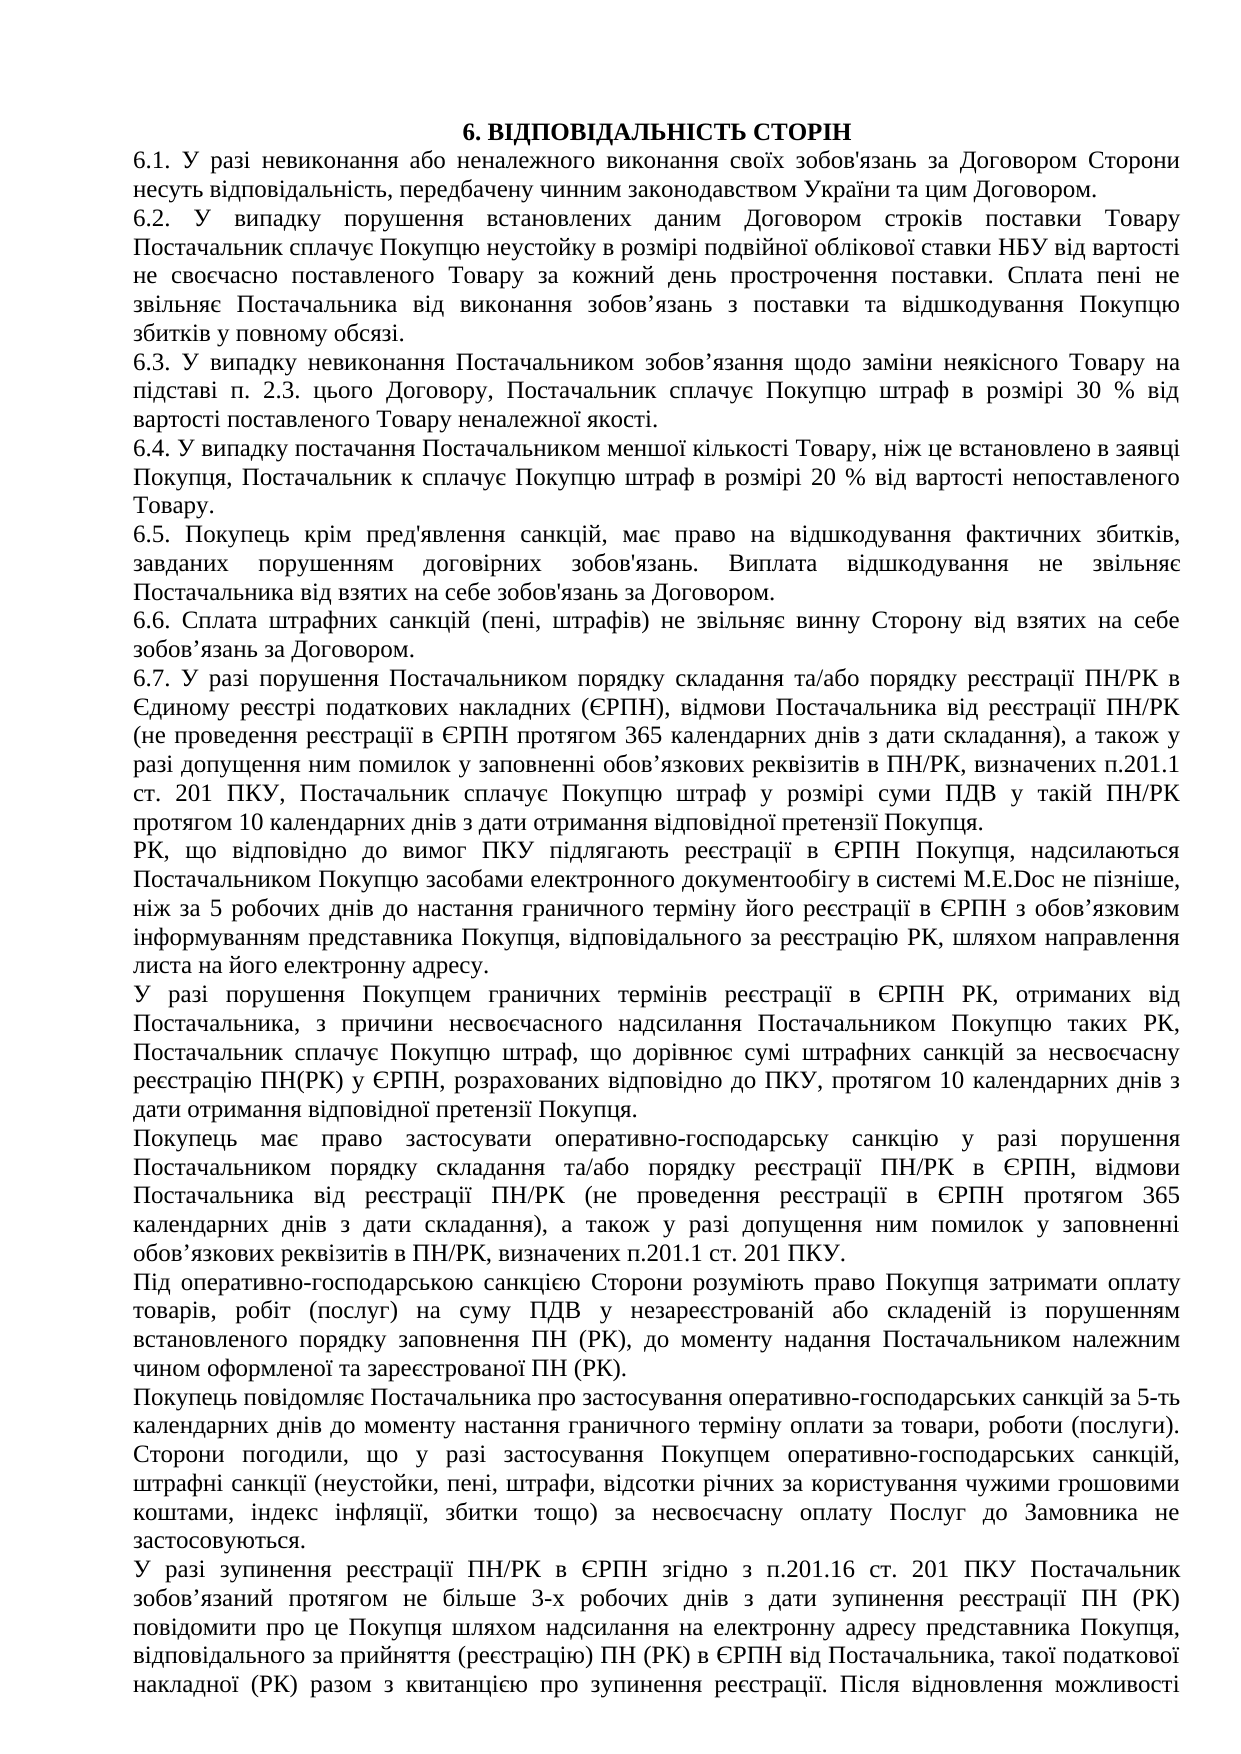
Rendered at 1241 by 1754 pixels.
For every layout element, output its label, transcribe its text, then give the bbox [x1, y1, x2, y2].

text 6. ВІДПОВІДАЛЬНІСТЬ СТОРІН [133, 117, 1181, 145]
text У разі порушення Покупцем граничних термінів реєстрації в ЄРПН РК, отриманих від Постачальника, з причини несвоєчасного надсилання Постачальником Покупцю таких РК, Постачальник сплачує Покупцю штраф, що дорівнює сумі штрафних санкцій за несвоєчасну реєстрацію ПН(РК) у ЄРПН, розрахованих відповідно до ПКУ, протягом 10 календарних днів з дати отримання відповідної претензії Покупця. [133, 979, 1181, 1123]
text 6.2. У випадку порушення встановлених даним Договором строків поставки Товару Постачальник сплачує Покупцю неустойку в розмірі подвійної облікової ставки НБУ від вартості не своєчасно поставленого Товару за кожний день прострочення поставки. Сплата пені не звільняє Постачальника від виконання зобов’язань з поставки та відшкодування Покупцю збитків у повному обсязі. [133, 203, 1181, 347]
text Під оперативно-господарською санкцією Сторони розуміють право Покупця затримати оплату товарів, робіт (послуг) на суму ПДВ у незареєстрованій або складеній із порушенням встановленого порядку заповнення ПН (РК), до моменту надання Постачальником належним чином оформленої та зареєстрованої ПН (РК). [133, 1267, 1181, 1382]
text 6.3. У випадку невиконання Постачальником зобов’язання щодо заміни неякісного Товару на підставі п. 2.3. цього Договору, Постачальник сплачує Покупцю штраф в розмірі 30 % від вартості поставленого Товару неналежної якості. [133, 347, 1181, 433]
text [133, 1554, 1181, 1698]
text 6.1. У разі невиконання або неналежного виконання своїх зобов'язань за Договором Сторони несуть відповідальність, передбачену чинним законодавством України та цим Договором. [133, 145, 1181, 203]
text 6.6. Сплата штрафних санкцій (пені, штрафів) не звільняє винну Сторону від взятих на себе зобов’язань за Договором. [133, 605, 1181, 663]
text РК, що відповідно до вимог ПКУ підлягають реєстрації в ЄРПН Покупця, надсилаються Постачальником Покупцю засобами електронного документообігу в системі M.E.Doc не пізніше, ніж за 5 робочих днів до настання граничного терміну його реєстрації в ЄРПН з обов’язковим інформуванням представника Покупця, відповідального за реєстрацію РК, шляхом направлення листа на його електронну адресу. [133, 835, 1181, 979]
text 6.4. У випадку постачання Постачальником меншої кількості Товару, ніж це встановлено в заявці Покупця, Постачальник к сплачує Покупцю штраф в розмірі 20 % від вартості непоставленого Товару. [133, 433, 1181, 519]
text Покупець повідомляє Постачальника про застосування оперативно-господарських санкцій за 5-ть календарних днів до моменту настання граничного терміну оплати за товари, роботи (послуги). Сторони погодили, що у разі застосування Покупцем оперативно-господарських санкцій, штрафні санкції (неустойки, пені, штрафи, відсотки річних за користування чужими грошовими коштами, індекс інфляції, збитки тощо) за несвоєчасну оплату Послуг до Замовника не застосовуються. [133, 1382, 1181, 1554]
text 6.5. Покупець крім пред'явлення санкцій, має право на відшкодування фактичних збитків, завданих порушенням договірних зобов'язань. Виплата відшкодування не звільняє Постачальника від взятих на себе зобов'язань за Договором. [133, 519, 1181, 605]
text 6.7. У разі порушення Постачальником порядку складання та/або порядку реєстрації ПН/РК в Єдиному реєстрі податкових накладних (ЄРПН), відмови Постачальника від реєстрації ПН/РК (не проведення реєстрації в ЄРПН протягом 365 календарних днів з дати складання), а також у разі допущення ним помилок у заповненні обов’язкових реквізитів в ПН/РК, визначених п.201.1 ст. 201 ПКУ, Постачальник сплачує Покупцю штраф у розмірі суми ПДВ у такій ПН/РК протягом 10 календарних днів з дати отримання відповідної претензії Покупця. [133, 663, 1181, 835]
text Покупець має право застосувати оперативно-господарську санкцію у разі порушення Постачальником порядку складання та/або порядку реєстрації ПН/РК в ЄРПН, відмови Постачальника від реєстрації ПН/РК (не проведення реєстрації в ЄРПН протягом 365 календарних днів з дати складання), а також у разі допущення ним помилок у заповненні обов’язкових реквізитів в ПН/РК, визначених п.201.1 ст. 201 ПКУ. [133, 1123, 1181, 1267]
